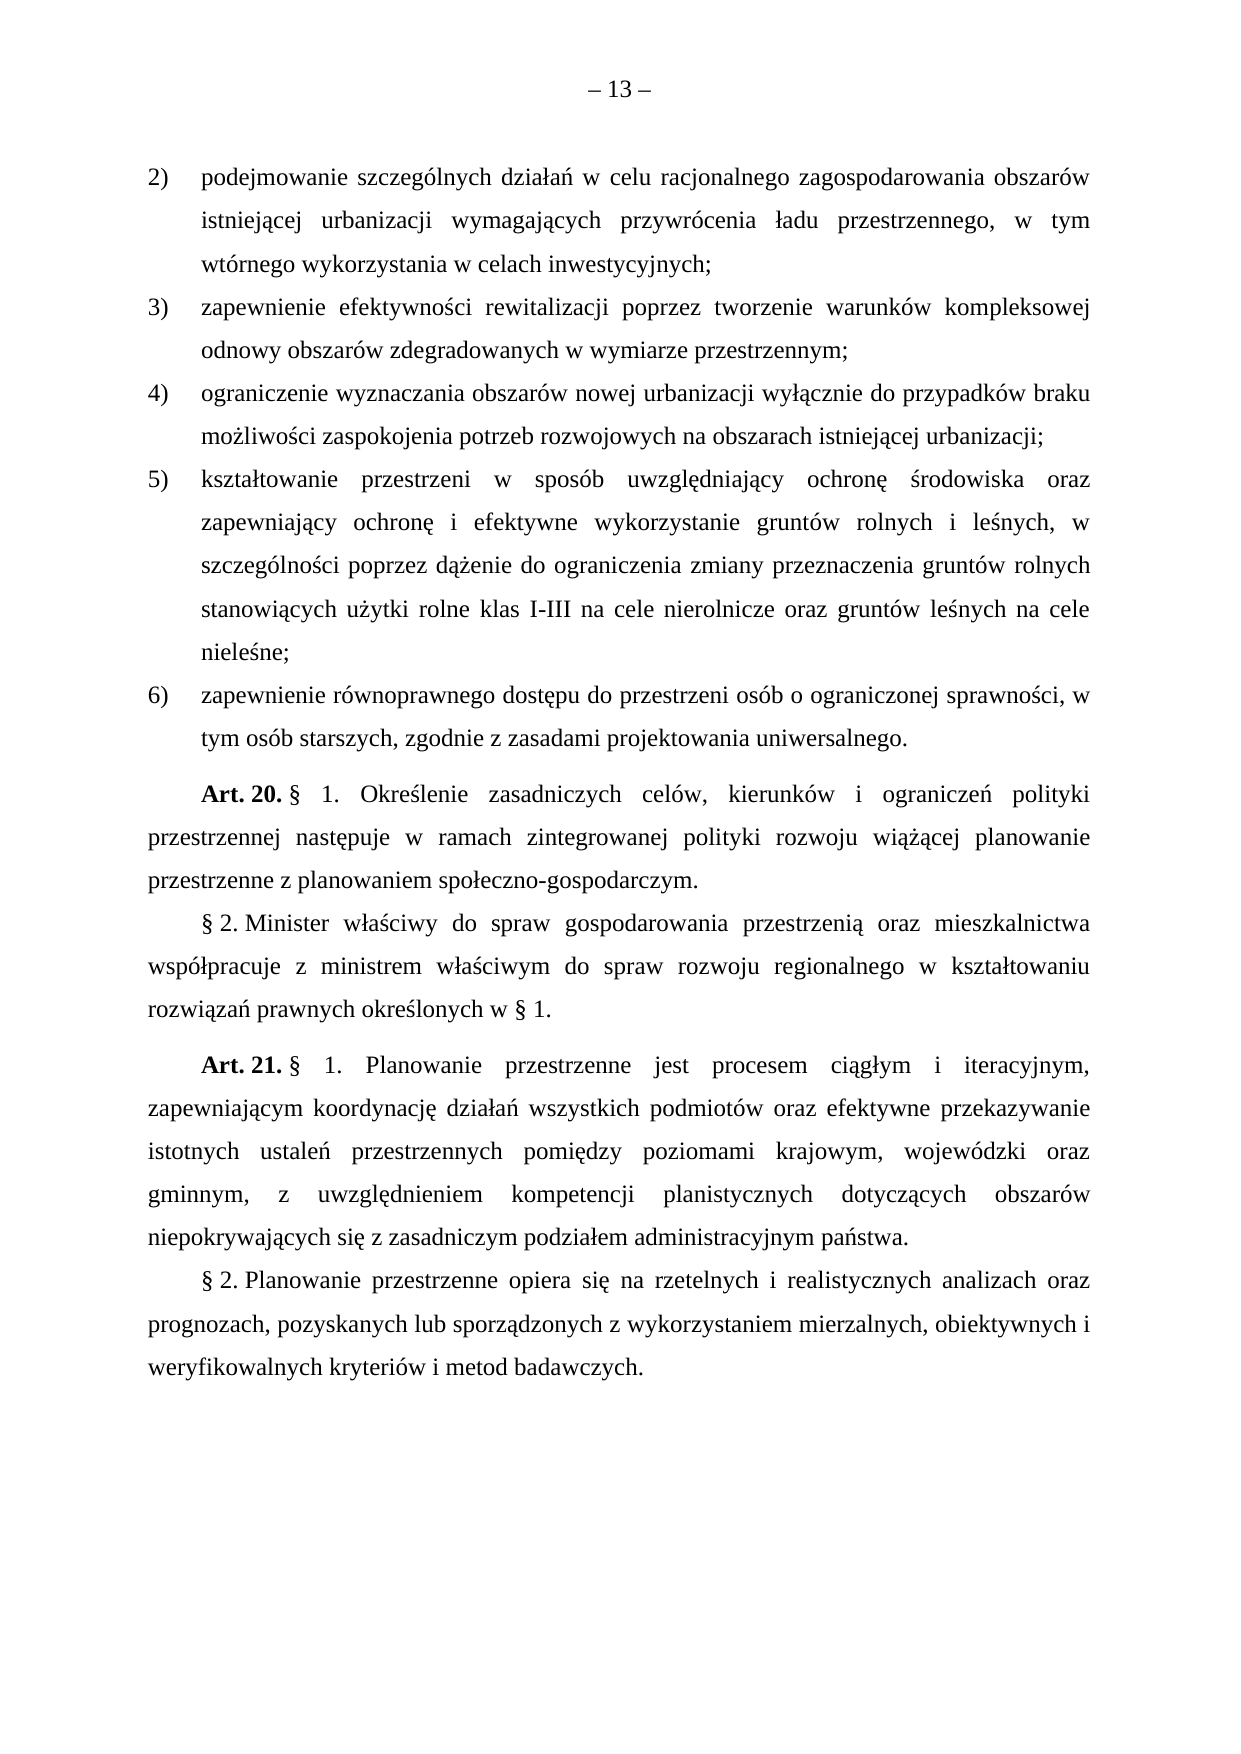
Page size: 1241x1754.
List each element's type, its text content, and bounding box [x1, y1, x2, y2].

text 6) zapewnienie równoprawnego dostępu do przestrzeni osób o ograniczonej sprawności, w tym osób starszych, zgodnie z zasadami projektowania uniwersalnego. [148, 680, 1091, 752]
text § 2. Planowanie przestrzenne opiera się na rzetelnych i realistycznych analizach oraz prognozach, pozyskanych lub sporządzonych z wykorzystaniem mierzalnych, obiektywnych i weryfikowalnych kryteriów i metod badawczych. [148, 1266, 1091, 1381]
text Art. 20. § 1. Określenie zasadniczych celów, kierunków i ograniczeń polityki przestrzennej następuje w ramach zintegrowanej polityki rozwoju wiążącej planowanie przestrzenne z planowaniem społeczno-gospodarczym. [148, 779, 1091, 894]
text § 2. Minister właściwy do spraw gospodarowania przestrzenią oraz mieszkalnictwa współpracuje z ministrem właściwym do spraw rozwoju regionalnego w kształtowaniu rozwiązań prawnych określonych w § 1. [148, 908, 1091, 1023]
text 2) podejmowanie szczególnych działań w celu racjonalnego zagospodarowania obszarów istniejącej urbanizacji wymagających przywrócenia ładu przestrzennego, w tym wtórnego wykorzystania w celach inwestycyjnych; [148, 162, 1091, 277]
text 4) ograniczenie wyznaczania obszarów nowej urbanizacji wyłącznie do przypadków braku możliwości zaspokojenia potrzeb rozwojowych na obszarach istniejącej urbanizacji; [148, 378, 1091, 450]
text Art. 21. § 1. Planowanie przestrzenne jest procesem ciągłym i iteracyjnym, zapewniającym koordynację działań wszystkich podmiotów oraz efektywne przekazywanie istotnych ustaleń przestrzennych pomiędzy poziomami krajowym, wojewódzki oraz gminnym, z uwzględnieniem kompetencji planistycznych dotyczących obszarów niepokrywających się z zasadniczym podziałem administracyjnym państwa. [148, 1050, 1091, 1251]
text 3) zapewnienie efektywności rewitalizacji poprzez tworzenie warunków kompleksowej odnowy obszarów zdegradowanych w wymiarze przestrzennym; [148, 292, 1091, 364]
text 5) kształtowanie przestrzeni w sposób uwzględniający ochronę środowiska oraz zapewniający ochronę i efektywne wykorzystanie gruntów rolnych i leśnych, w szczególności poprzez dążenie do ograniczenia zmiany przeznaczenia gruntów rolnych stanowiących użytki rolne klas I-III na cele nierolnicze oraz gruntów leśnych na cele nieleśne; [148, 464, 1091, 666]
